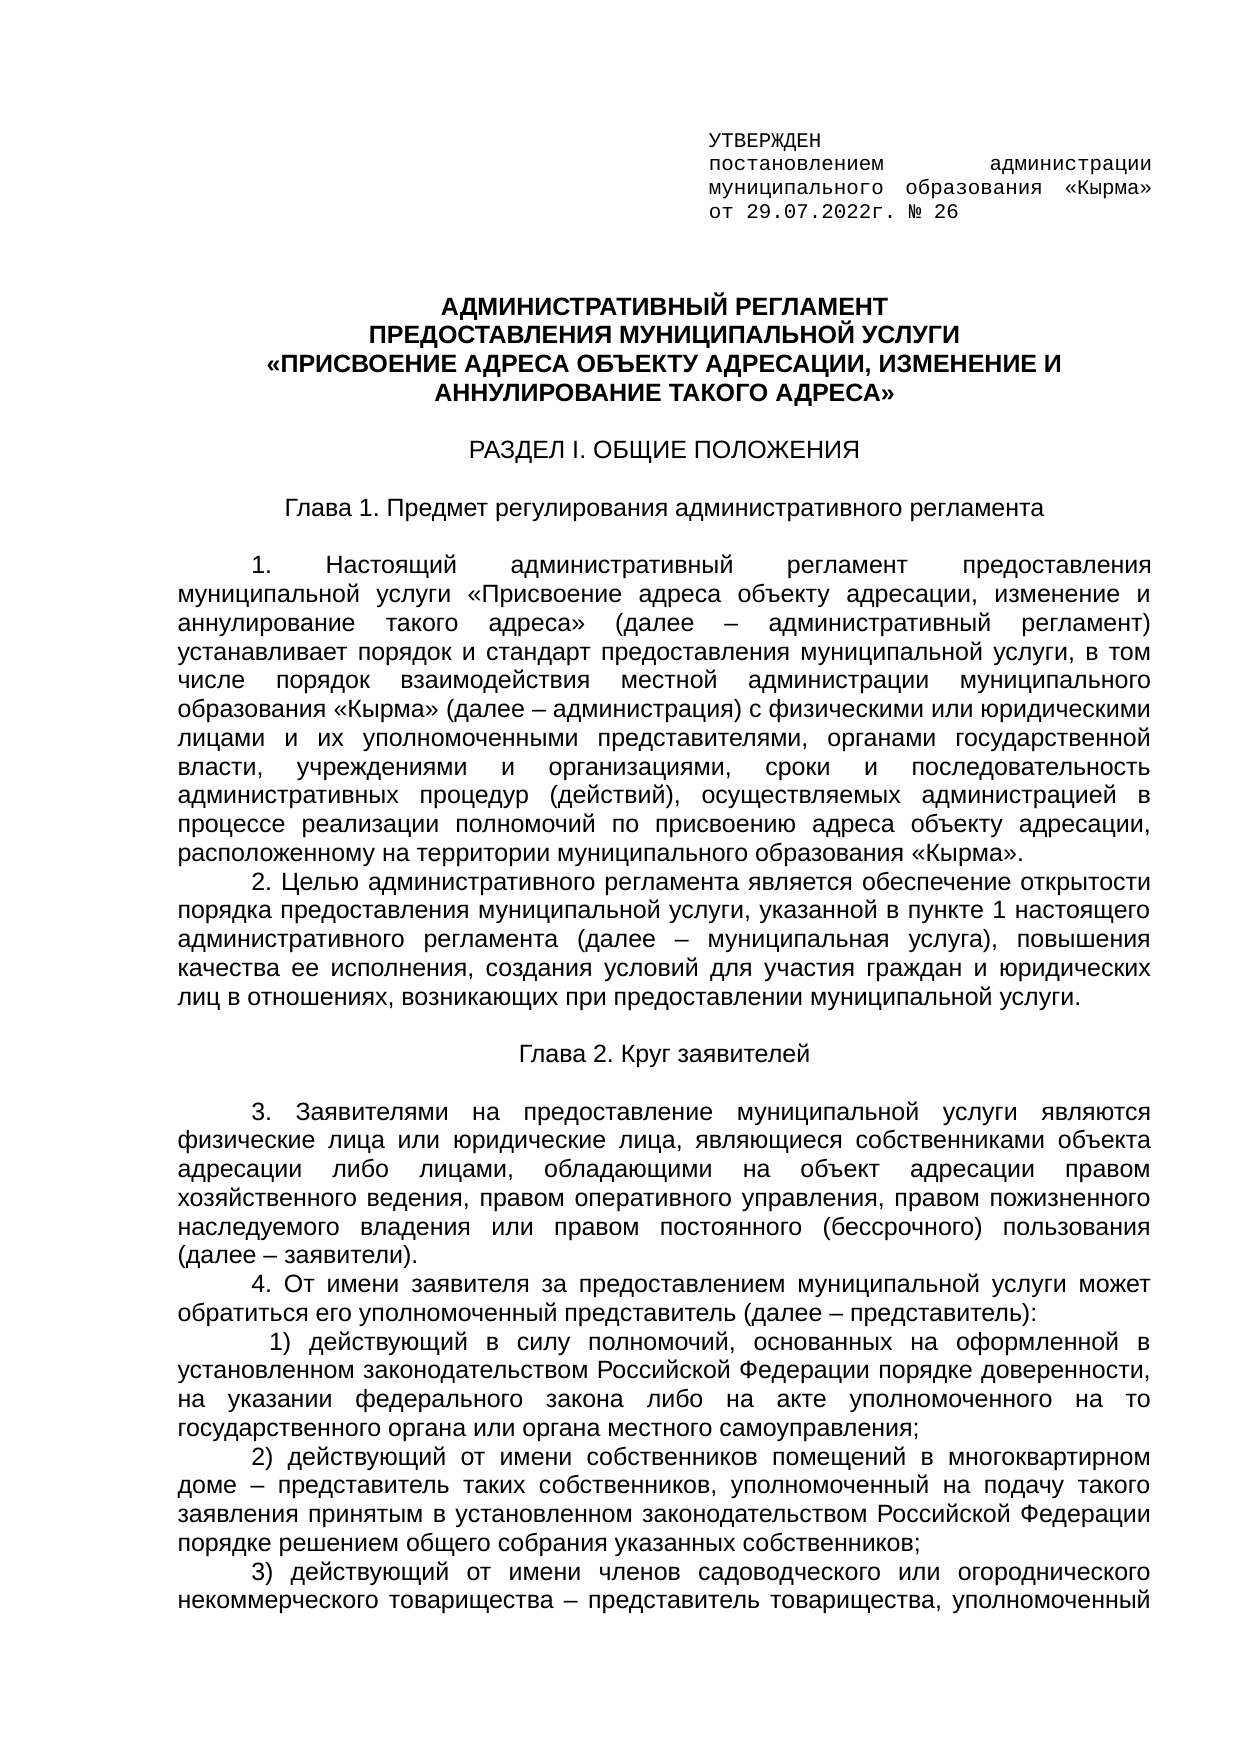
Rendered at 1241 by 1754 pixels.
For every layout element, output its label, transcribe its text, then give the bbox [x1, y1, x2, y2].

text 1. Настоящий административный регламент предоставления муниципальной услуги «Присвоение адреса объекту адресации, изменение и аннулирование такого адреса» (далее – административный регламент) устанавливает порядок и стандарт предоставления муниципальной услуги, в том числе порядок взаимодействия местной администрации муниципального образования «Кырма» (далее – администрация) с физическими или юридическими лицами и их уполномоченными представителями, органами государственной власти, учреждениями и организациями, сроки и последовательность административных процедур (действий), осуществляемых администрацией в процессе реализации полномочий по присвоению адреса объекту адресации, расположенному на территории муниципального образования «Кырма». [177, 550, 1152, 866]
text 2) действующий от имени собственников помещений в многоквартирном доме – представитель таких собственников, уполномоченный на подачу такого заявления принятым в установленном законодательством Российской Федерации порядке решением общего собрания указанных собственников; [177, 1441, 1152, 1556]
text Глава 2. Круг заявителей [177, 1039, 1152, 1068]
text Глава 1. Предмет регулирования административного регламента [177, 493, 1152, 521]
text постановлением администрации муниципального образования «Кырма» от 29.07.2022г. № 26 [709, 153, 1152, 224]
text АДМИНИСТРАТИВНЫЙ РЕГЛАМЕНТ [177, 291, 1152, 320]
text УТВЕРЖДЕН [709, 130, 1152, 153]
text 2. Целью административного регламента является обеспечение открытости порядка предоставления муниципальной услуги, указанной в пункте 1 настоящего административного регламента (далее – муниципальная услуга), повышения качества ее исполнения, создания условий для участия граждан и юридических лиц в отношениях, возникающих при предоставлении муниципальной услуги. [177, 866, 1152, 1010]
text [177, 1556, 1152, 1614]
text 4. От имени заявителя за предоставлением муниципальной услуги может обратиться его уполномоченный представитель (далее – представитель): [177, 1269, 1152, 1326]
text 3. Заявителями на предоставление муниципальной услуги являются физические лица или юридические лица, являющиеся собственниками объекта адресации либо лицами, обладающими на объект адресации правом хозяйственного ведения, правом оперативного управления, правом пожизненного наследуемого владения или правом постоянного (бессрочного) пользования (далее – заявители). [177, 1096, 1152, 1269]
text РАЗДЕЛ I. ОБЩИЕ ПОЛОЖЕНИЯ [177, 435, 1152, 464]
text 1) действующий в силу полномочий, основанных на оформленной в установленном законодательством Российской Федерации порядке доверенности, на указании федерального закона либо на акте уполномоченного на то государственного органа или органа местного самоуправления; [177, 1326, 1152, 1441]
text ПРЕДОСТАВЛЕНИЯ МУНИЦИПАЛЬНОЙ УСЛУГИ «ПРИСВОЕНИЕ АДРЕСА ОБЪЕКТУ АДРЕСАЦИИ, ИЗМЕНЕНИЕ И АННУЛИРОВАНИЕ ТАКОГО АДРЕСА» [177, 320, 1152, 406]
